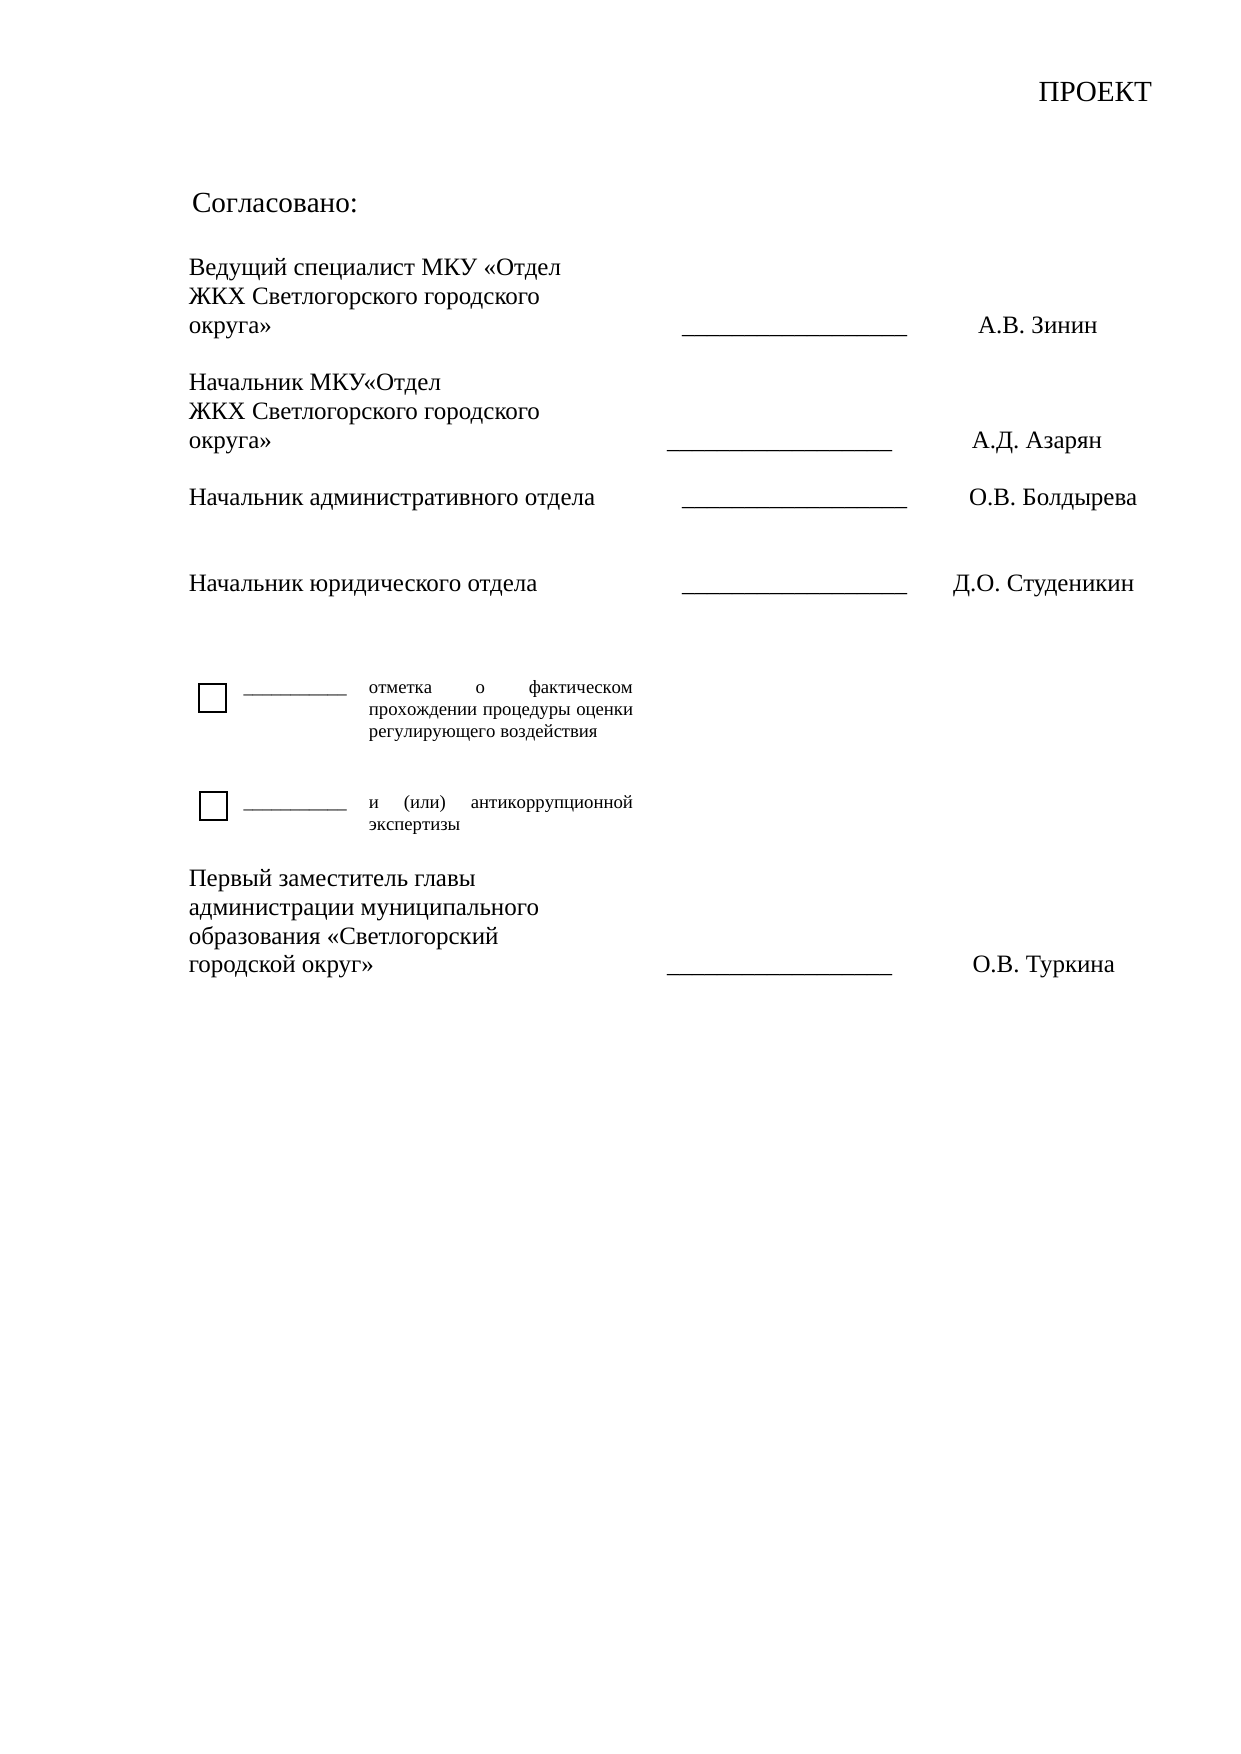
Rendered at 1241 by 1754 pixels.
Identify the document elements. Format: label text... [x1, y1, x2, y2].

table_cell __________________ [656, 863, 935, 1007]
text Согласовано: [177, 185, 1152, 219]
table_cell Первый заместитель главы администрации муниципального образования «Светлогорский городской округ» [177, 863, 656, 1007]
table_cell __________________ [656, 367, 935, 482]
table_cell А.Д. Азарян [935, 367, 1152, 482]
table_header Ведущий специалист МКУ «Отдел ЖКХ Светлогорского городского округа» [177, 252, 656, 367]
table_cell Начальник административного отдела [177, 482, 656, 568]
table_cell О.В. Болдырева [935, 482, 1152, 568]
table_cell Начальник юридического отдела [177, 569, 656, 863]
table_cell __________________ [656, 569, 935, 863]
table_header __________________ [656, 252, 935, 367]
table_cell __________________ [656, 482, 935, 568]
table_cell О.В. Туркина [935, 863, 1152, 1007]
table_header А.В. Зинин [935, 252, 1152, 367]
table_cell Д.О. Студеникин [935, 569, 1152, 863]
table_cell Начальник МКУ«Отдел ЖКХ Светлогорского городского округа» [177, 367, 656, 482]
